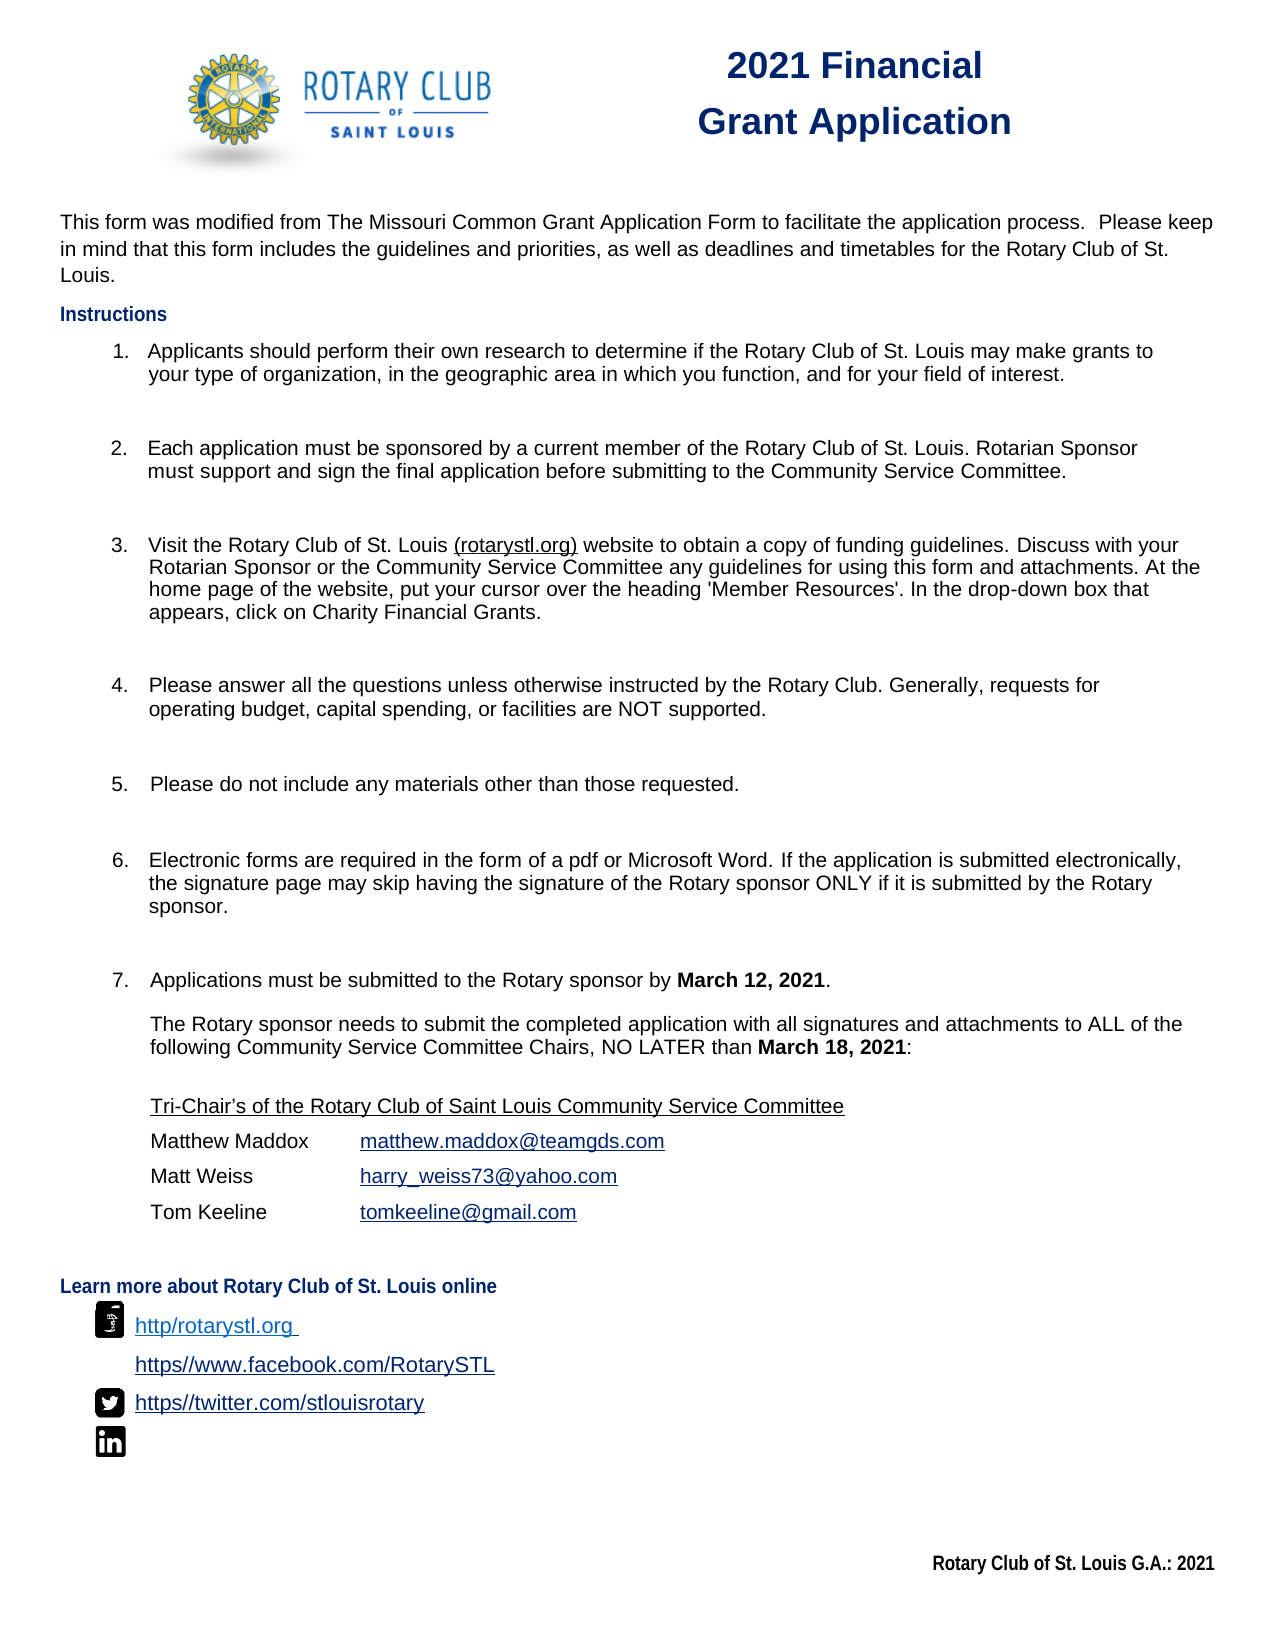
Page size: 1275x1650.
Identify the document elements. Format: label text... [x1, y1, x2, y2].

list Please answer all the questions unless otherwise instructed by the Rotary Club. Generally, requests for operating budget, capital spending, or facilities are NOT supported. [111, 675, 1181, 720]
picture [93, 1298, 126, 1340]
picture [144, 41, 525, 182]
list Electronic forms are required in the form of a pdf or Microsoft Word. If the application is submitted electronically, the signature page may skip having the signature of the Rotary sponsor ONLY if it is submitted by the Rotary sponsor. [112, 849, 1204, 918]
text Matt Weiss harry_weiss73@yahoo.com [97, 1166, 1191, 1188]
text https//www.facebook.com/RotarySTL [114, 1351, 1215, 1377]
text http/rotarystl.org [126, 1313, 1215, 1339]
list Applicants should perform their own research to determine if the Rotary Club of St. Louis may make grants to your type of organization, in the geographic area in which you function, and for your field of interest. [112, 341, 1196, 386]
list Each application must be sponsored by a current member of the Rotary Club of St. Louis. Rotarian Sponsor must support and sign the final application before submitting to the Community Service Committee. [110, 437, 1180, 483]
picture [95, 1426, 126, 1457]
list Please do not include any materials other than those requested. [111, 772, 1215, 796]
text This form was modified from The Missouri Common Grant Application Form to facilitate the application process. Please keep in mind that this form includes the guidelines and priorities, as well as deadlines and timetables for the Rotary Club of St. Louis. [60, 210, 1215, 287]
list The Rotary sponsor needs to submit the completed application with all signatures and attachments to ALL of the following Community Service Committee Chairs, NO LATER than March 18, 2021: [150, 992, 1191, 1059]
text Matthew Maddox matthew.maddox@teamgds.com [97, 1131, 1191, 1153]
picture [91, 1384, 128, 1421]
list Visit the Rotary Club of St. Louis (rotarystl.org) website to obtain a copy of funding guidelines. Discuss with your Rotarian Sponsor or the Community Service Committee any guidelines for using this form and attachments. At the home page of the website, put your cursor over the heading 'Member Resources'. In the drop-down box that appears, click on Charity Financial Grants. [111, 534, 1201, 623]
list Applications must be submitted to the Rotary sponsor by March 12, 2021. [112, 969, 1191, 992]
text Learn more about Rotary Club of St. Louis online [60, 1274, 1215, 1298]
text Tri-Chair’s of the Rotary Club of Saint Louis Community Service Committee [60, 1095, 1191, 1118]
text Tom Keeline tomkeeline@gmail.com [97, 1201, 1191, 1224]
text Instructions [60, 302, 1215, 326]
text https//twitter.com/stlouisrotary [128, 1390, 1215, 1416]
